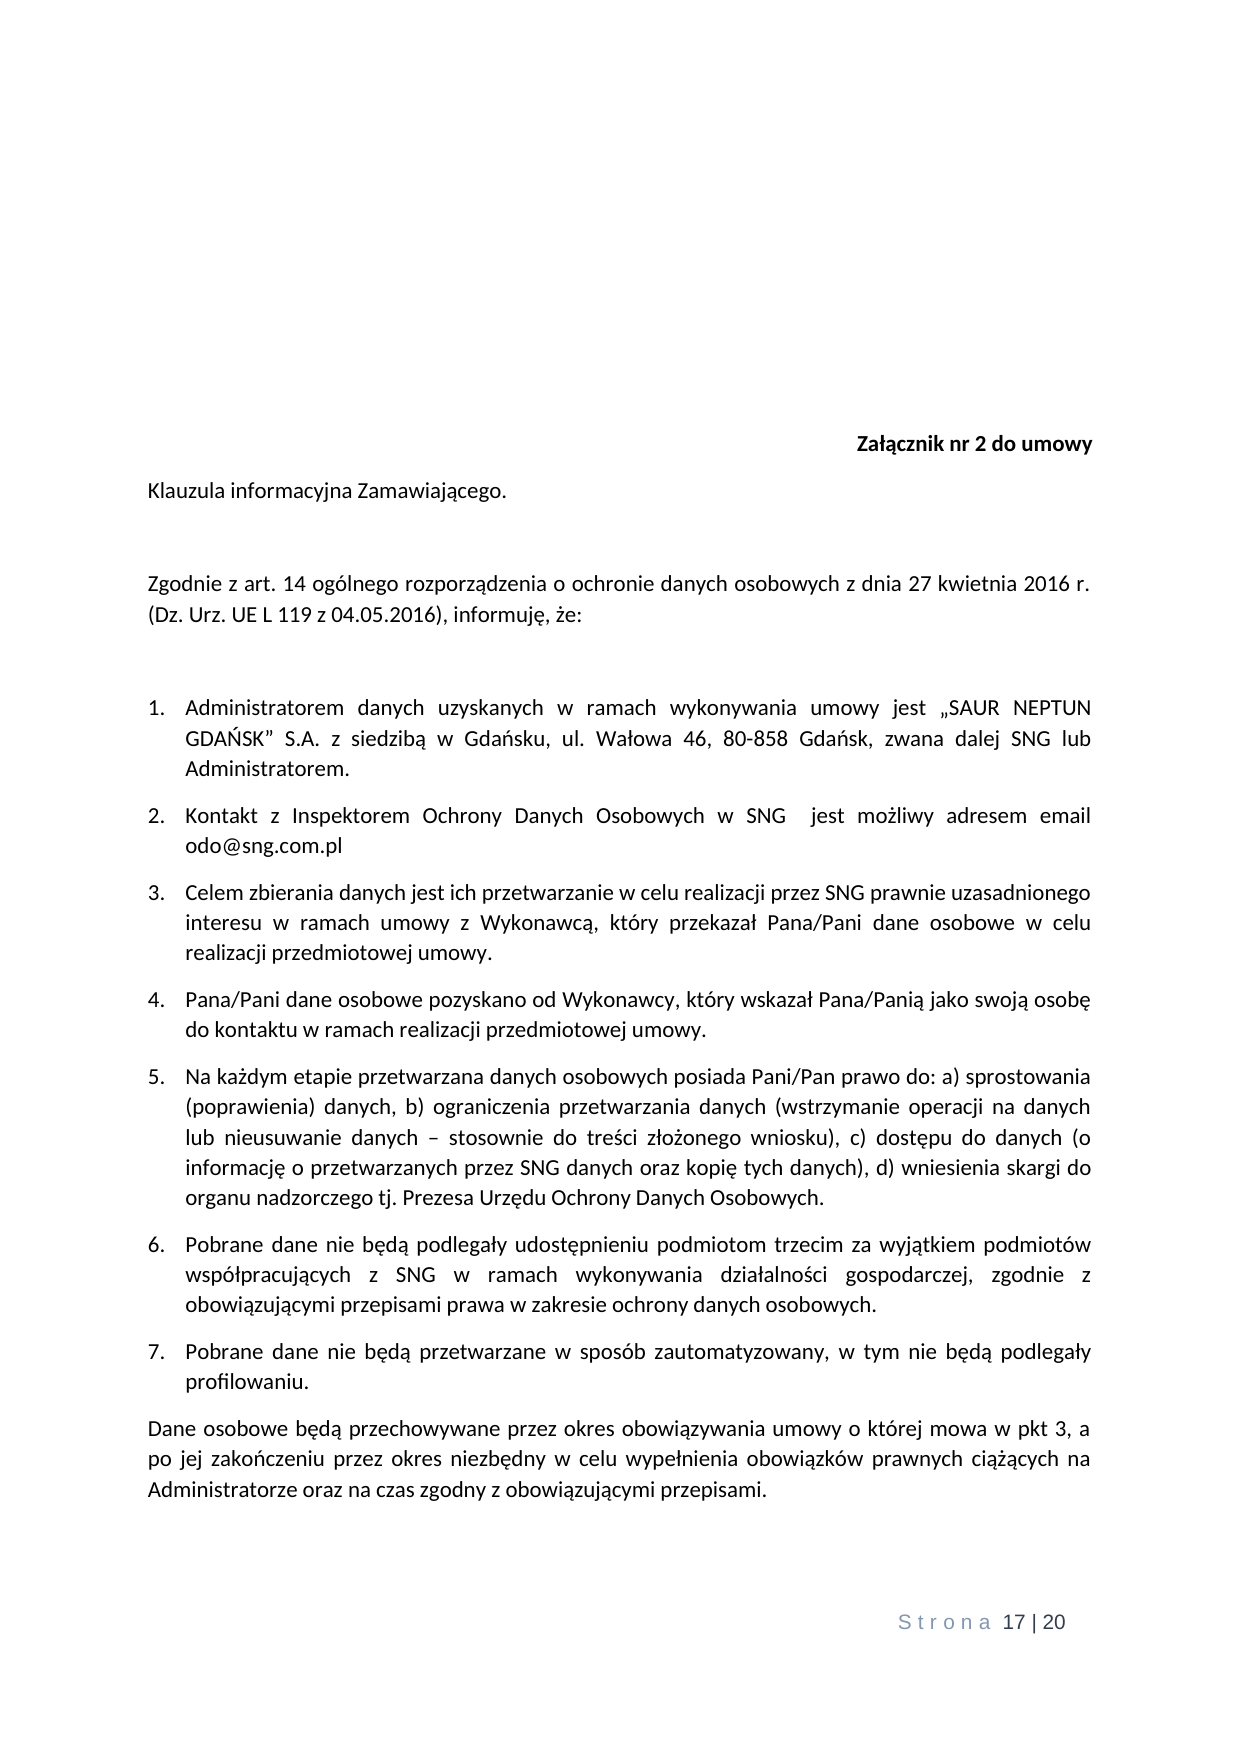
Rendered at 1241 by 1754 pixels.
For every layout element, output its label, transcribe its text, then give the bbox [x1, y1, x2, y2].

text Dane osobowe będą przechowywane przez okres obowiązywania umowy o której mowa w pkt 3, a po jej zakończeniu przez okres niezbędny w celu wypełnienia obowiązków prawnych ciążących na Administratorze oraz na czas zgodny z obowiązującymi przepisami. [148, 1414, 1093, 1503]
list Celem zbierania danych jest ich przetwarzanie w celu realizacji przez SNG prawnie uzasadnionego interesu w ramach umowy z Wykonawcą, który przekazał Pana/Pani dane osobowe w celu realizacji przedmiotowej umowy. [148, 878, 1093, 966]
list Pana/Pani dane osobowe pozyskano od Wykonawcy, który wskazał Pana/Panią jako swoją osobę do kontaktu w ramach realizacji przedmiotowej umowy. [148, 985, 1093, 1043]
list Kontakt z Inspektorem Ochrony Danych Osobowych w SNG jest możliwy adresem email odo@sng.com.pl [148, 801, 1093, 859]
list Pobrane dane nie będą przetwarzane w sposób zautomatyzowany, w tym nie będą podlegały profilowaniu. [148, 1337, 1093, 1395]
text Załącznik nr 2 do umowy [148, 429, 1093, 457]
list Pobrane dane nie będą podlegały udostępnieniu podmiotom trzecim za wyjątkiem podmiotów współpracujących z SNG w ramach wykonywania działalności gospodarczej, zgodnie z obowiązującymi przepisami prawa w zakresie ochrony danych osobowych. [148, 1230, 1093, 1318]
text Zgodnie z art. 14 ogólnego rozporządzenia o ochronie danych osobowych z dnia 27 kwietnia 2016 r. (Dz. Urz. UE L 119 z 04.05.2016), informuję, że: [148, 569, 1093, 628]
list Administratorem danych uzyskanych w ramach wykonywania umowy jest „SAUR NEPTUN GDAŃSK” S.A. z siedzibą w Gdańsku, ul. Wałowa 46, 80-858 Gdańsk, zwana dalej SNG lub Administratorem. [148, 693, 1093, 782]
text Klauzula informacyjna Zamawiającego. [148, 476, 1093, 504]
list Na każdym etapie przetwarzana danych osobowych posiada Pani/Pan prawo do: a) sprostowania (poprawienia) danych, b) ograniczenia przetwarzania danych (wstrzymanie operacji na danych lub nieusuwanie danych – stosownie do treści złożonego wniosku), c) dostępu do danych (o informację o przetwarzanych przez SNG danych oraz kopię tych danych), d) wniesienia skargi do organu nadzorczego tj. Prezesa Urzędu Ochrony Danych Osobowych. [148, 1062, 1093, 1211]
